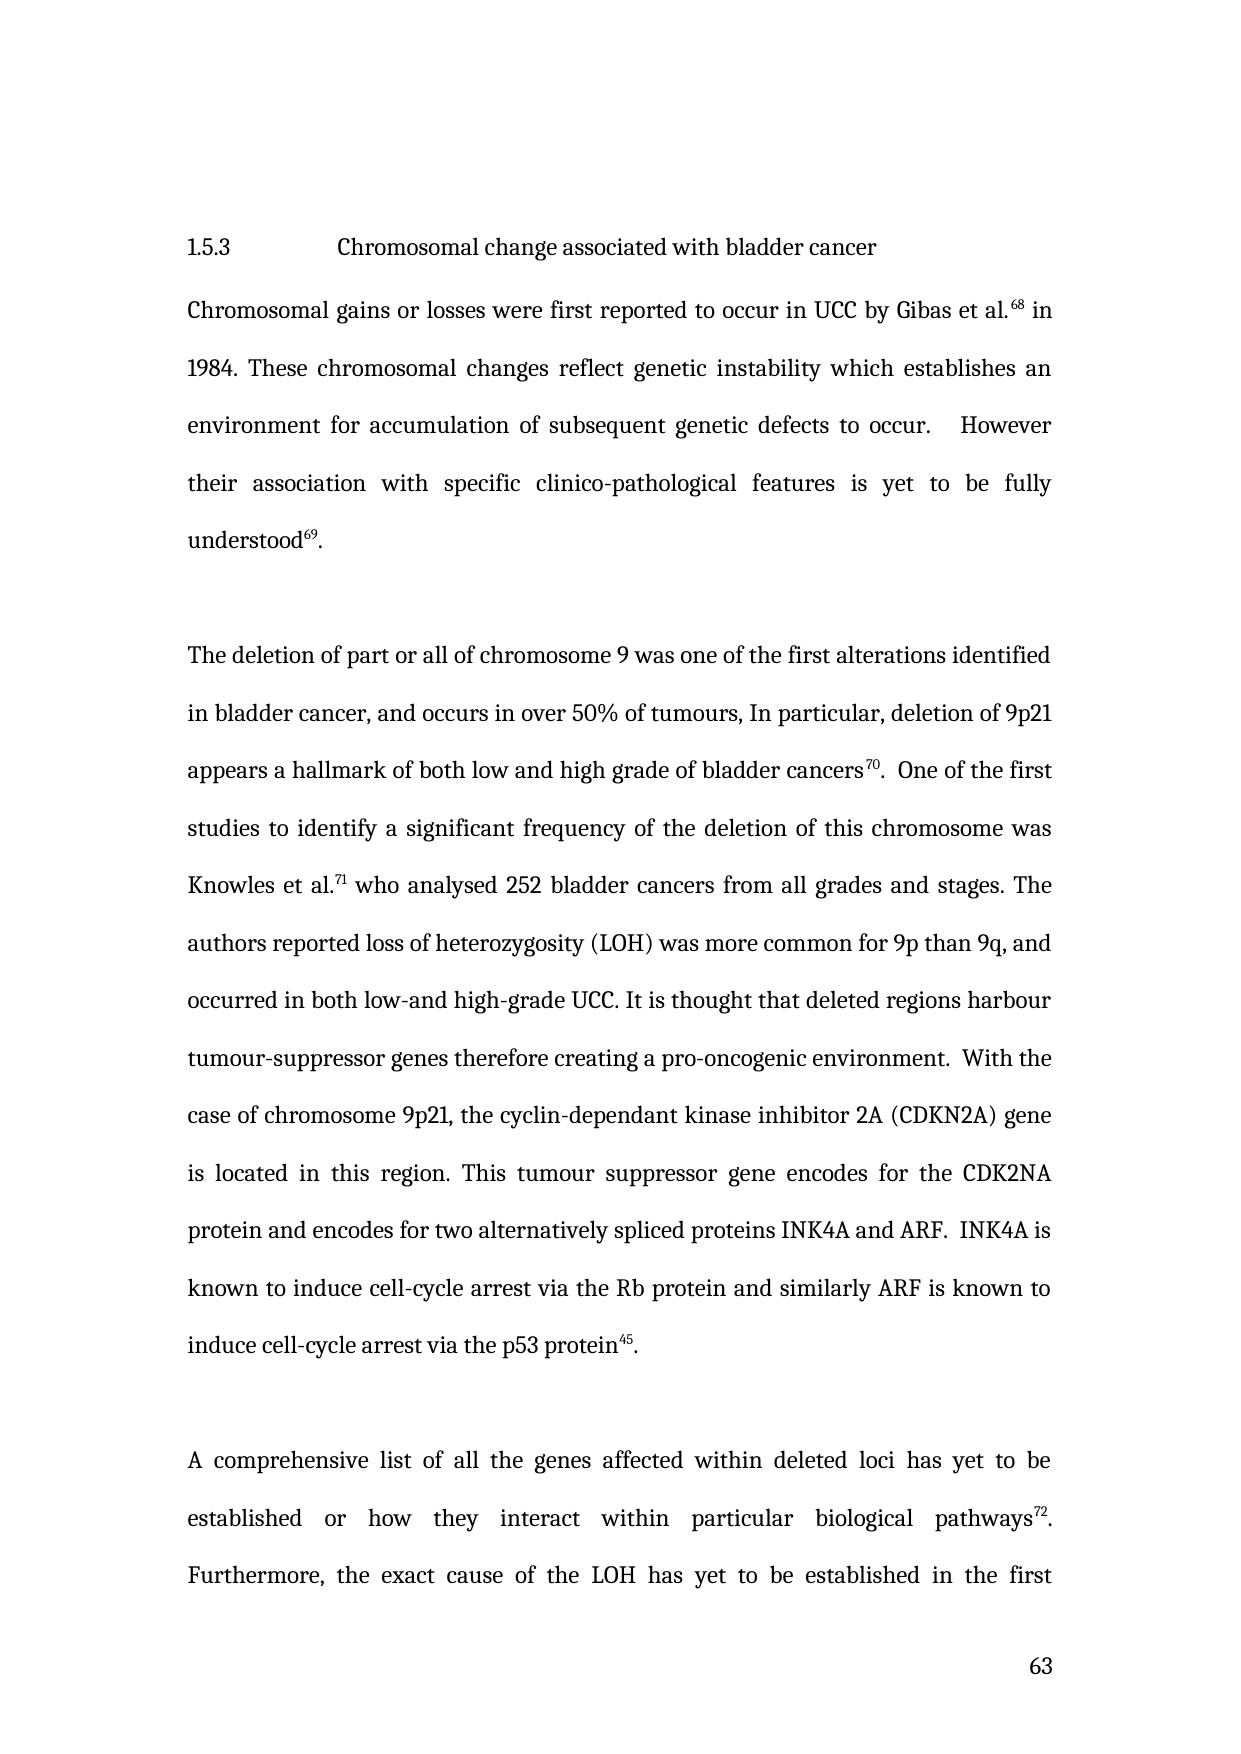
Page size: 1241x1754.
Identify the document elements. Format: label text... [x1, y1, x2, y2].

subtitle 1.5.3 Chromosomal change associated with bladder cancer [187, 232, 1053, 261]
text The deletion of part or all of chromosome 9 was one of the first alterations identified in bladder cancer, and occurs in over 50% of tumours, In particular, deletion of 9p21 appears a hallmark of both low and high grade of bladder cancers70. One of the first studies to identify a significant frequency of the deletion of this chromosome was Knowles et al.71 who analysed 252 bladder cancers from all grades and stages. The authors reported loss of heterozygosity (LOH) was more common for 9p than 9q, and occurred in both low-and high-grade UCC. It is thought that deleted regions harbour tumour-suppressor genes therefore creating a pro-oncogenic environment. With the case of chromosome 9p21, the cyclin-dependant kinase inhibitor 2A (CDKN2A) gene is located in this region. This tumour suppressor gene encodes for the CDK2NA protein and encodes for two alternatively spliced proteins INK4A and ARF. INK4A is known to induce cell-cycle arrest via the Rb protein and similarly ARF is known to induce cell-cycle arrest via the p53 protein45. [187, 641, 1053, 1360]
text Chromosomal gains or losses were first reported to occur in UCC by Gibas et al.68 in 1984. These chromosomal changes reflect genetic instability which establishes an environment for accumulation of subsequent genetic defects to occur. However their association with specific clinico-pathological features is yet to be fully understood69. [187, 296, 1053, 555]
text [187, 1446, 1053, 1590]
